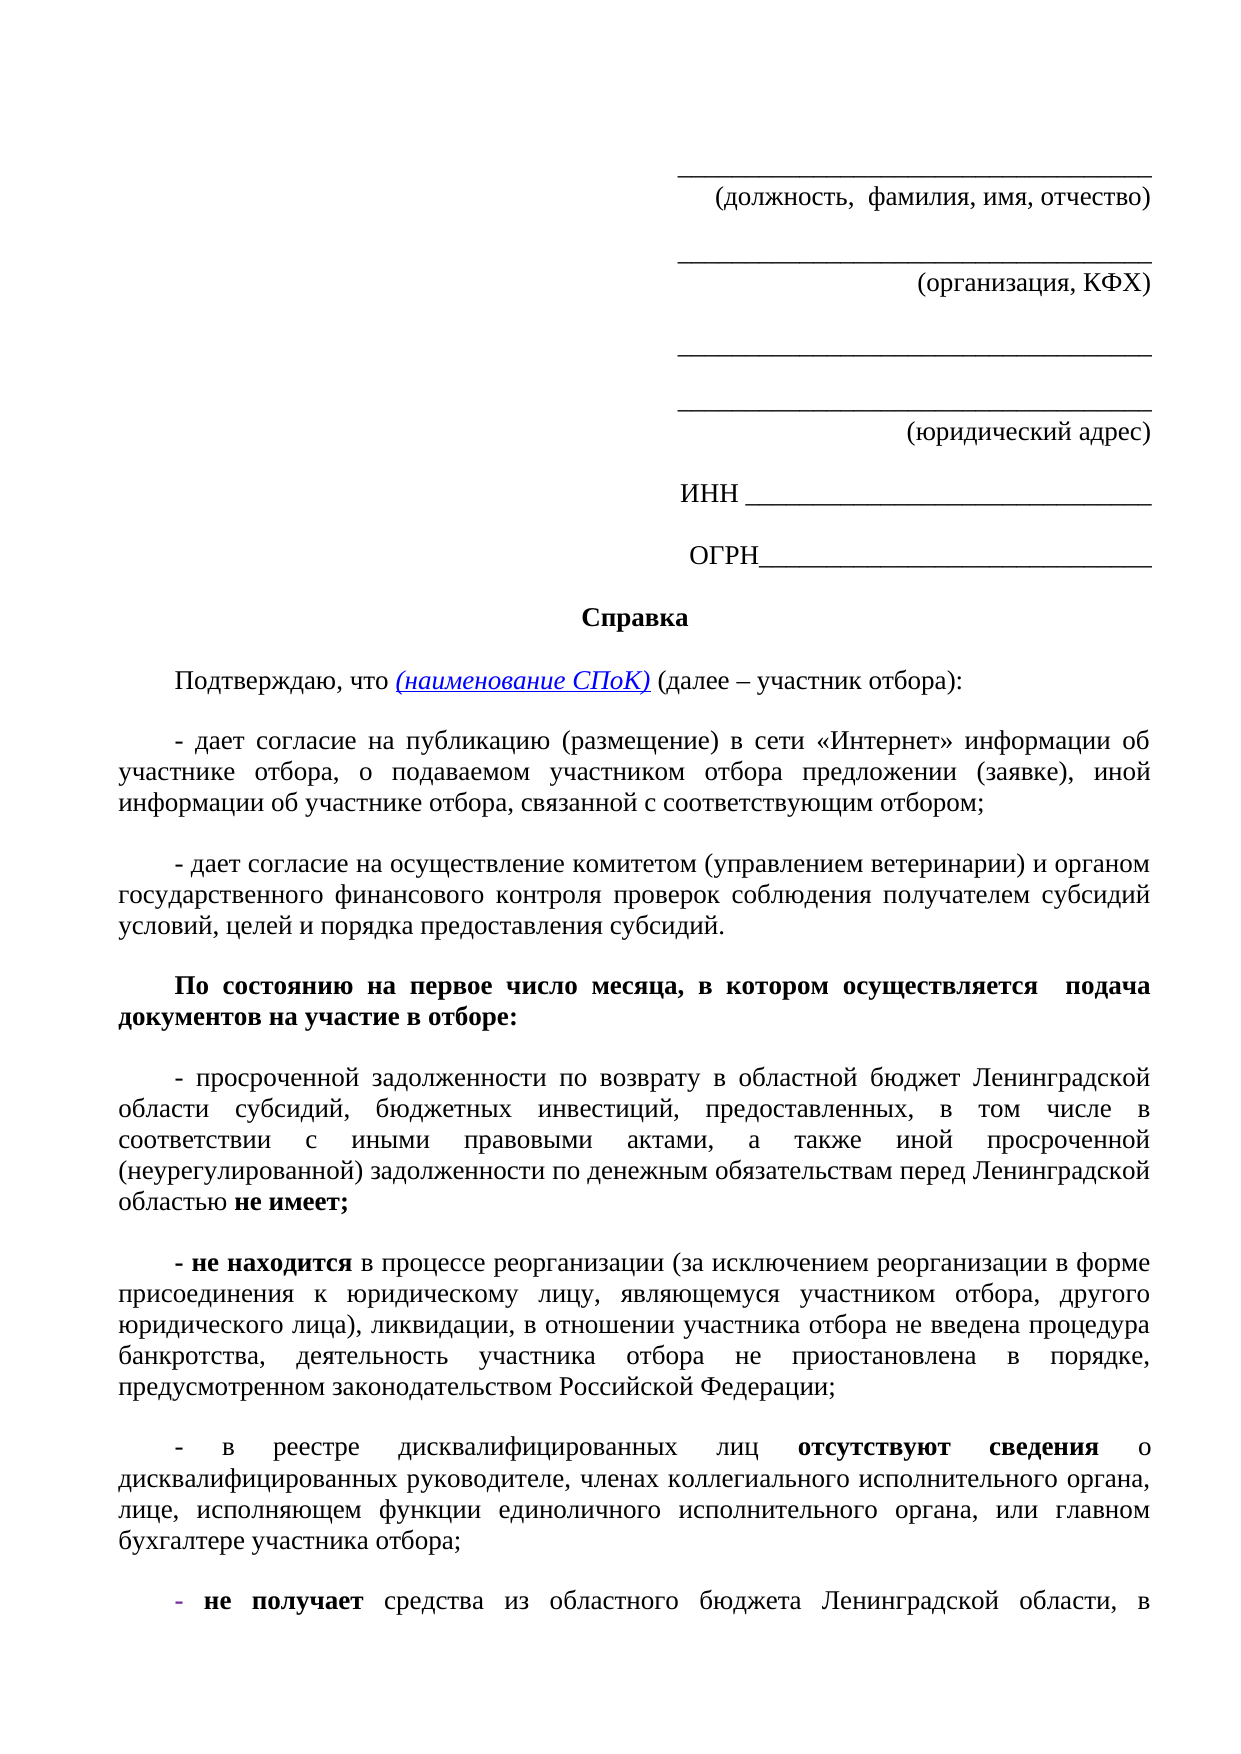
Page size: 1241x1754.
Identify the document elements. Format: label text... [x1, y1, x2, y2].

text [118, 1584, 1152, 1615]
text ___________________________________ [118, 383, 1152, 414]
text - дает согласие на публикацию (размещение) в сети «Интернет» информации об участнике отбора, о подаваемом участником отбора предложении (заявке), иной информации об участнике отбора, связанной с соответствующим отбором; [118, 724, 1152, 817]
text ___________________________________ [118, 149, 1152, 180]
text - в реестре дисквалифицированных лиц отсутствуют сведения о дисквалифицированных руководителе, членах коллегиального исполнительного органа, лице, исполняющем функции единоличного исполнительного органа, или главном бухгалтере участника отбора; [118, 1431, 1152, 1555]
text ___________________________________ [118, 329, 1152, 360]
text ОГРН_____________________________ [118, 539, 1152, 570]
text Справка [118, 601, 1152, 633]
text ИНН ______________________________ [118, 477, 1152, 508]
text - дает согласие на осуществление комитетом (управлением ветеринарии) и органом государственного финансового контроля проверок соблюдения получателем субсидий условий, целей и порядка предоставления субсидий. [118, 847, 1152, 940]
text По состоянию на первое число месяца, в котором осуществляется подача документов на участие в отборе: [118, 969, 1152, 1032]
text ___________________________________ [118, 235, 1152, 266]
text - просроченной задолженности по возврату в областной бюджет Ленинградской области субсидий, бюджетных инвестиций, предоставленных, в том числе в соответствии с иными правовыми актами, а также иной просроченной (неурегулированной) задолженности по денежным обязательствам перед Ленинградской областью не имеет; [118, 1061, 1152, 1216]
text (юридический адрес) [118, 414, 1152, 446]
text (должность, фамилия, имя, отчество) [118, 180, 1152, 212]
text (организация, КФХ) [118, 266, 1152, 297]
text Подтверждаю, что (наименование СПоК) (далее – участник отбора): [118, 664, 1152, 695]
text - не находится в процессе реорганизации (за исключением реорганизации в форме присоединения к юридическому лицу, являющемуся участником отбора, другого юридического лица), ликвидации, в отношении участника отбора не введена процедура банкротства, деятельность участника отбора не приостановлена в порядке, предусмотренном законодательством Российской Федерации; [118, 1246, 1152, 1401]
